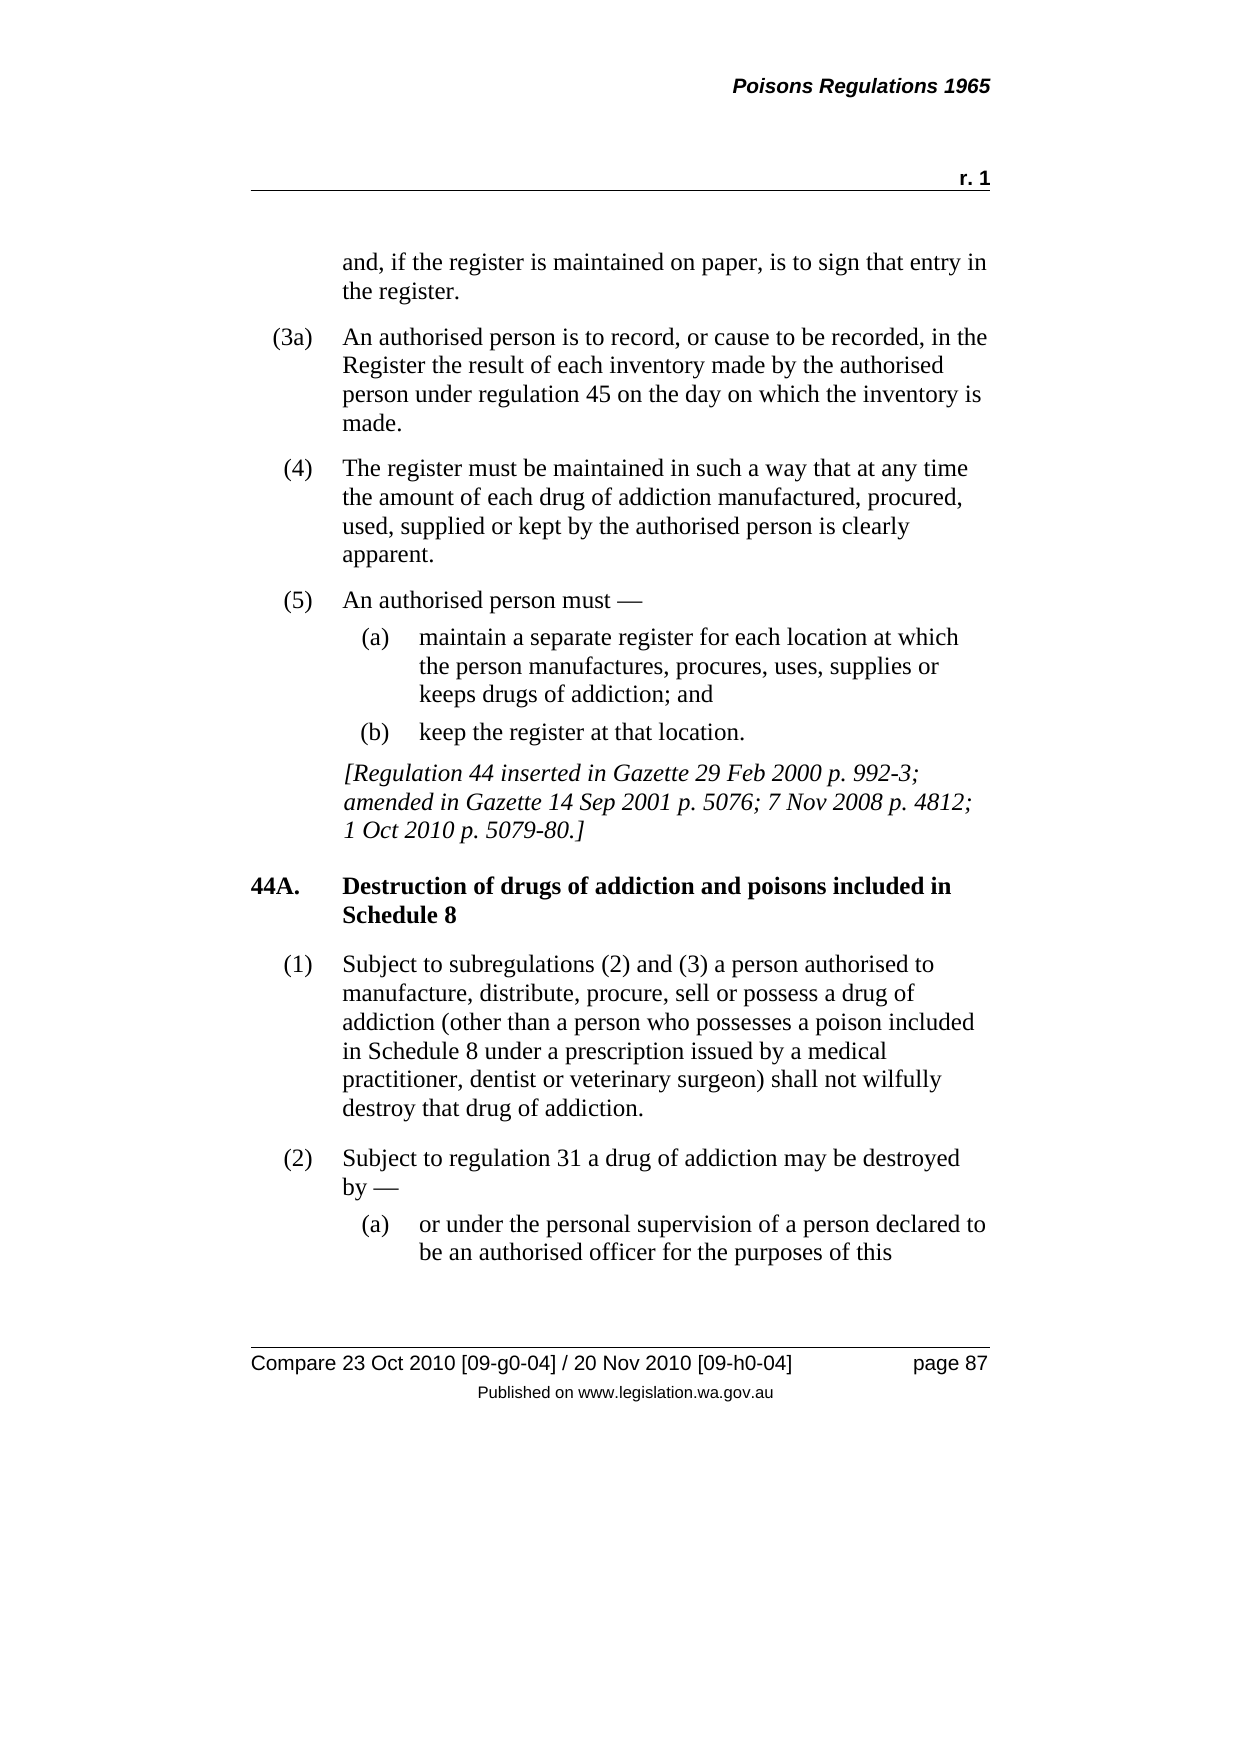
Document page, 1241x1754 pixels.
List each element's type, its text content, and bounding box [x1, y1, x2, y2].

text (5) An authorised person must — [251, 585, 990, 614]
text (4) The register must be maintained in such a way that at any time the amount of each drug of addiction manufactured, procured, used, supplied or kept by the authorised person is clearly apparent. [251, 453, 990, 568]
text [251, 1209, 990, 1266]
text (a) maintain a separate register for each location at which the person manufactures, procures, uses, supplies or keeps drugs of addiction; and [251, 622, 990, 708]
text (2) Subject to regulation 31 a drug of addiction may be destroyed by — [251, 1143, 990, 1200]
text [Regulation 44 inserted in Gazette 29 Feb 2000 p. 992-3; amended in Gazette 14 Sep 2001 p. 5076; 7 Nov 2008 p. 4812; 1 Oct 2010 p. 5079-80.] [251, 758, 990, 844]
text (3a) An authorised person is to record, or cause to be recorded, in the Register the result of each inventory made by the authorised person under regulation 45 on the day on which the inventory is made. [251, 322, 990, 437]
text (1) Subject to subregulations (2) and (3) a person authorised to manufacture, distribute, procure, sell or possess a drug of addiction (other than a person who possesses a poison included in Schedule 8 under a prescription issued by a medical practitioner, dentist or veterinary surgeon) shall not wilfully destroy that drug of addiction. [251, 949, 990, 1122]
text and, if the register is maintained on paper, is to sign that entry in the register. [251, 247, 990, 305]
subtitle 44A. Destruction of drugs of addiction and poisons included in Schedule 8 [251, 871, 990, 929]
text (b) keep the register at that location. [251, 717, 990, 745]
